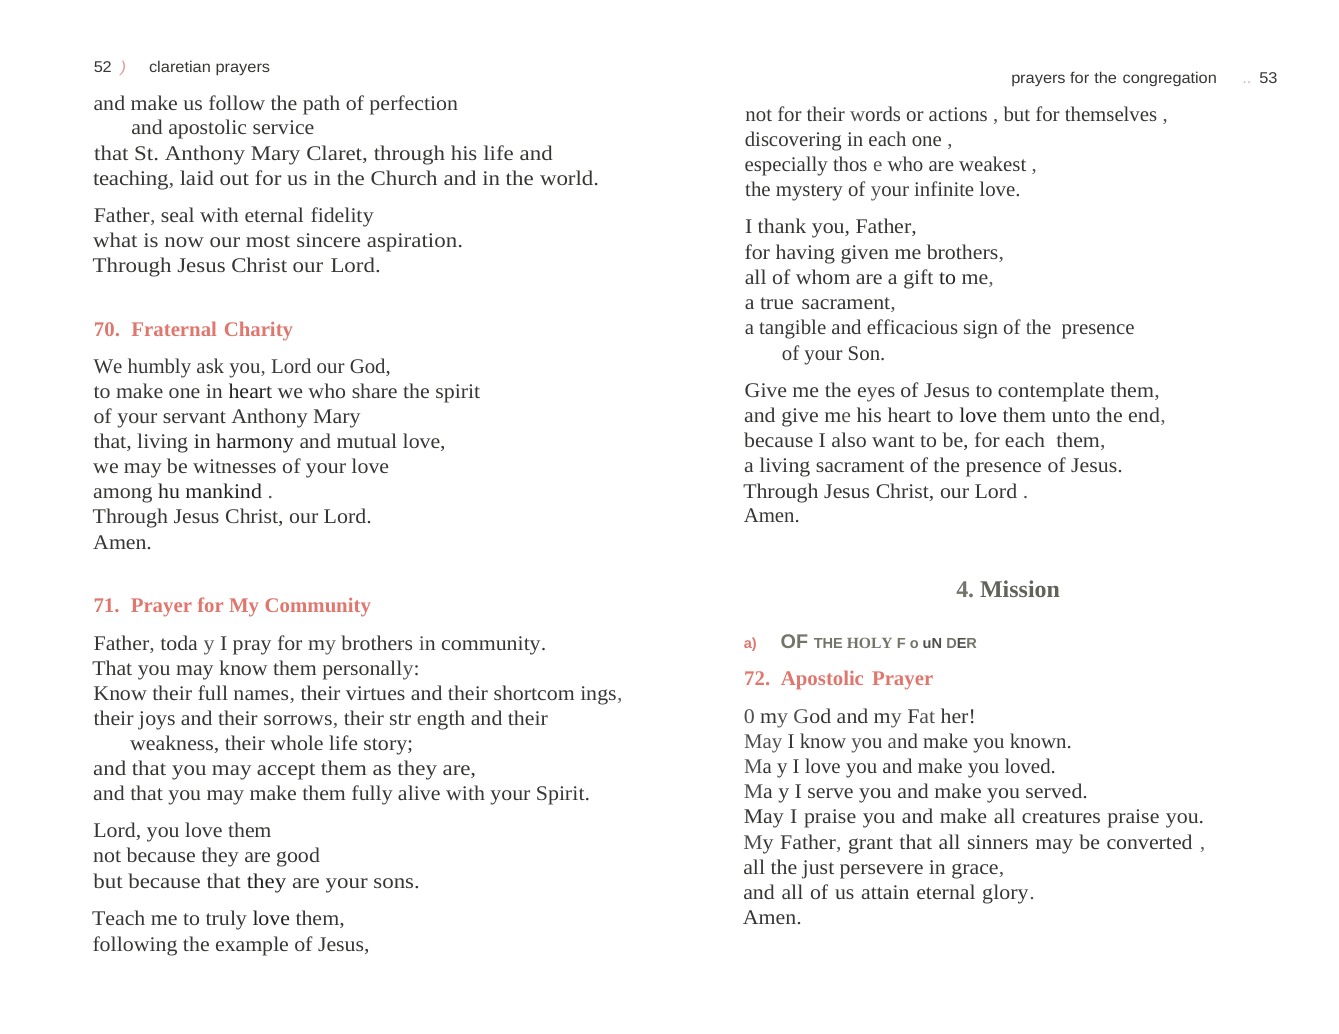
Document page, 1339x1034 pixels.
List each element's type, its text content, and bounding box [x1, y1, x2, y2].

text prayers for the congregation .. 53 [1011, 69, 1288, 87]
text but because that they are your sons. [93, 869, 630, 893]
text Father, toda y I pray for my brothers in community. That you may know them personally: [92, 630, 584, 680]
text 0 my God and my Fat her! [743, 704, 1288, 728]
list Fraternal Charity [94, 316, 630, 341]
text I thank you, Father, [745, 214, 1288, 238]
text not because they are good [93, 843, 630, 867]
text Amen. [743, 504, 1288, 527]
text and that you may make them fully alive with your Spirit. [93, 781, 630, 804]
text and that you may accept them as they are, [93, 755, 630, 779]
text not for their words or actions , but for themselves , discovering in each one , [744, 101, 1188, 151]
text weakness, their whole life story; [130, 732, 630, 755]
list Prayer for My Community [93, 593, 630, 617]
text among hu mankind . [93, 480, 630, 503]
text and make us follow the path of perfection and apostolic service [93, 91, 488, 139]
text that, living in harmony and mutual love, we may be witnesses of your love [93, 429, 469, 478]
text We humbly ask you, Lord our God, [93, 354, 630, 378]
text especially thos e who are weakest , the mystery of your infinite love. [744, 152, 1060, 201]
text for having given me brothers, all of whom are a gift to me, a true sacrament, [744, 240, 1005, 314]
text Teach me to truly love them, following the example of Jesus, [92, 906, 428, 956]
text Through Jesus Christ, our Lord. Amen. [92, 504, 428, 554]
text and all of us attain eternal glory. Amen. [743, 880, 1035, 929]
text May I know you and make you known. Ma y I love you and make you loved. [744, 729, 1097, 778]
list OF THE HOLY F o uN DER [744, 629, 1288, 652]
text what is now our most sincere aspiration. Through Jesus Christ our Lord. [92, 228, 488, 277]
text 52 ) claretian prayers [93, 58, 630, 76]
text 4. Mission [956, 576, 1288, 603]
text May I praise you and make all creatures praise you. My Father, grant that all sinners may be converted , all the just persevere in grace, [743, 804, 1205, 879]
text Lord, you love them [93, 818, 630, 842]
text Ma y I serve you and make you served. [743, 779, 1288, 803]
text Give me the eyes of Jesus to contemplate them, and give me his heart to love them unto the end, because I also want to be, for each them, [744, 378, 1188, 452]
text Know their full names, their virtues and their shortcom ings, their joys and their sorrows, their str ength and their [93, 681, 630, 730]
text that St. Anthony Mary Claret, through his life and teaching, laid out for us in the Church and in the world. [93, 141, 630, 190]
text a living sacrament of the presence of Jesus. Through Jesus Christ, our Lord . [743, 453, 1188, 503]
list Apostolic Prayer [744, 666, 1288, 690]
text a tangible and efficacious sign of the presence of your Son. [744, 315, 1152, 364]
text to make one in heart we who share the spirit of your servant Anthony Mary [93, 379, 488, 428]
text Father, seal with eternal fidelity [94, 203, 630, 227]
